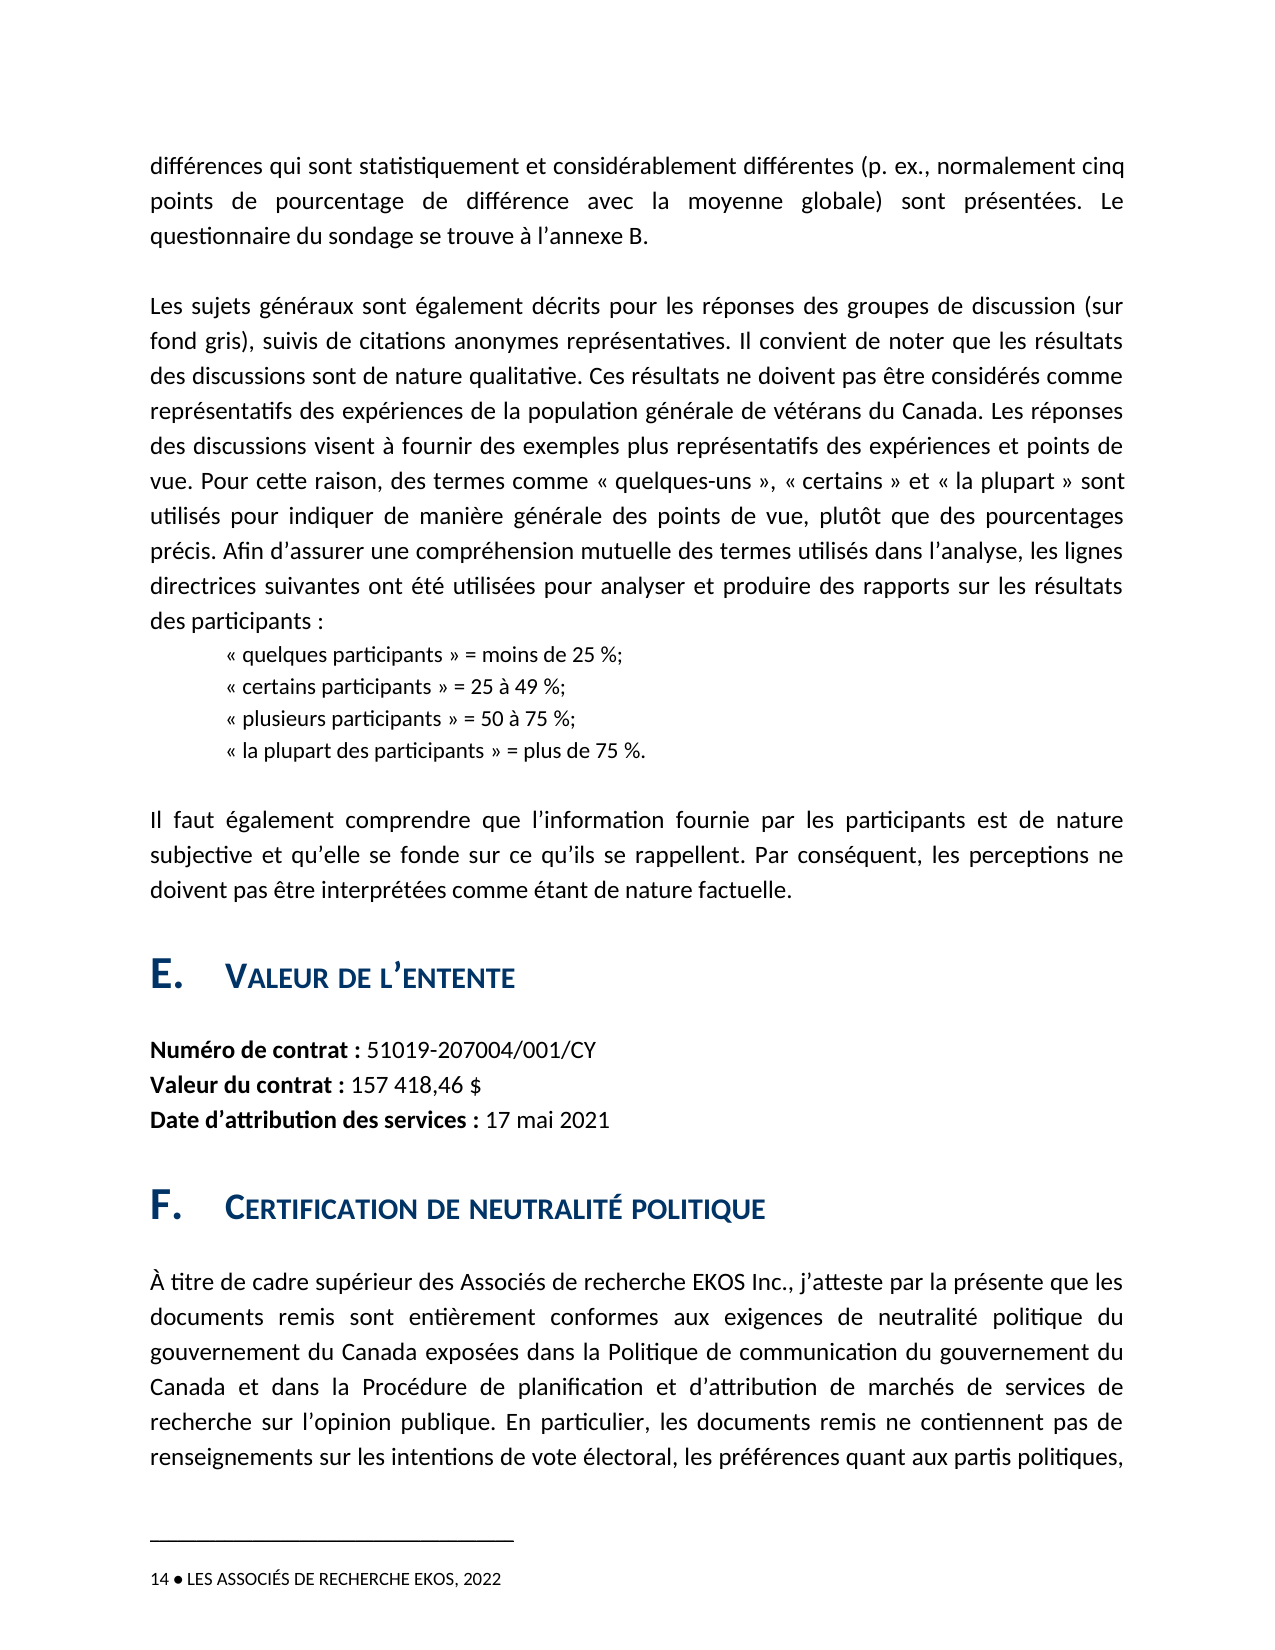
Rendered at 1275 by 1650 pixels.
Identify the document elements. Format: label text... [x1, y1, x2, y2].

text Date d’attribution des services : 17 mai 2021 [150, 1105, 1125, 1135]
text « plusieurs participants » = 50 à 75 %; [225, 704, 1012, 732]
text « certains participants » = 25 à 49 %; [225, 672, 1012, 700]
text Les sujets généraux sont également décrits pour les réponses des groupes de discussion (sur fond gris), suivis de citations anonymes représentatives. Il convient de noter que les résultats des discussions sont de nature qualitative. Ces résultats ne doivent pas être considérés comme représentatifs des expériences de la population générale de vétérans du Canada. Les réponses des discussions visent à fournir des exemples plus représentatifs des expériences et points de vue. Pour cette raison, des termes comme « quelques-uns », « certains » et « la plupart » sont utilisés pour indiquer de manière générale des points de vue, plutôt que des pourcentages précis. Afin d’assurer une compréhension mutuelle des termes utilisés dans l’analyse, les lignes directrices suivantes ont été utilisées pour analyser et produire des rapports sur les résultats des participants : [150, 290, 1125, 636]
text « la plupart des participants » = plus de 75 %. [225, 737, 1012, 764]
text « quelques participants » = moins de 25 %; [225, 640, 1012, 668]
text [150, 150, 1125, 251]
text Valeur du contrat : 157 418,46 $ [150, 1070, 1125, 1100]
subtitle Certification de neutralité politique [150, 1175, 1012, 1231]
text Il faut également comprendre que l’information fournie par les participants est de nature subjective et qu’elle se fonde sur ce qu’ils se rappellent. Par conséquent, les perceptions ne doivent pas être interprétées comme étant de nature factuelle. [150, 804, 1125, 904]
text Numéro de contrat : 51019-207004/001/CY [150, 1035, 1125, 1065]
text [150, 1266, 1125, 1471]
subtitle Valeur de l’entente [150, 944, 1012, 1000]
